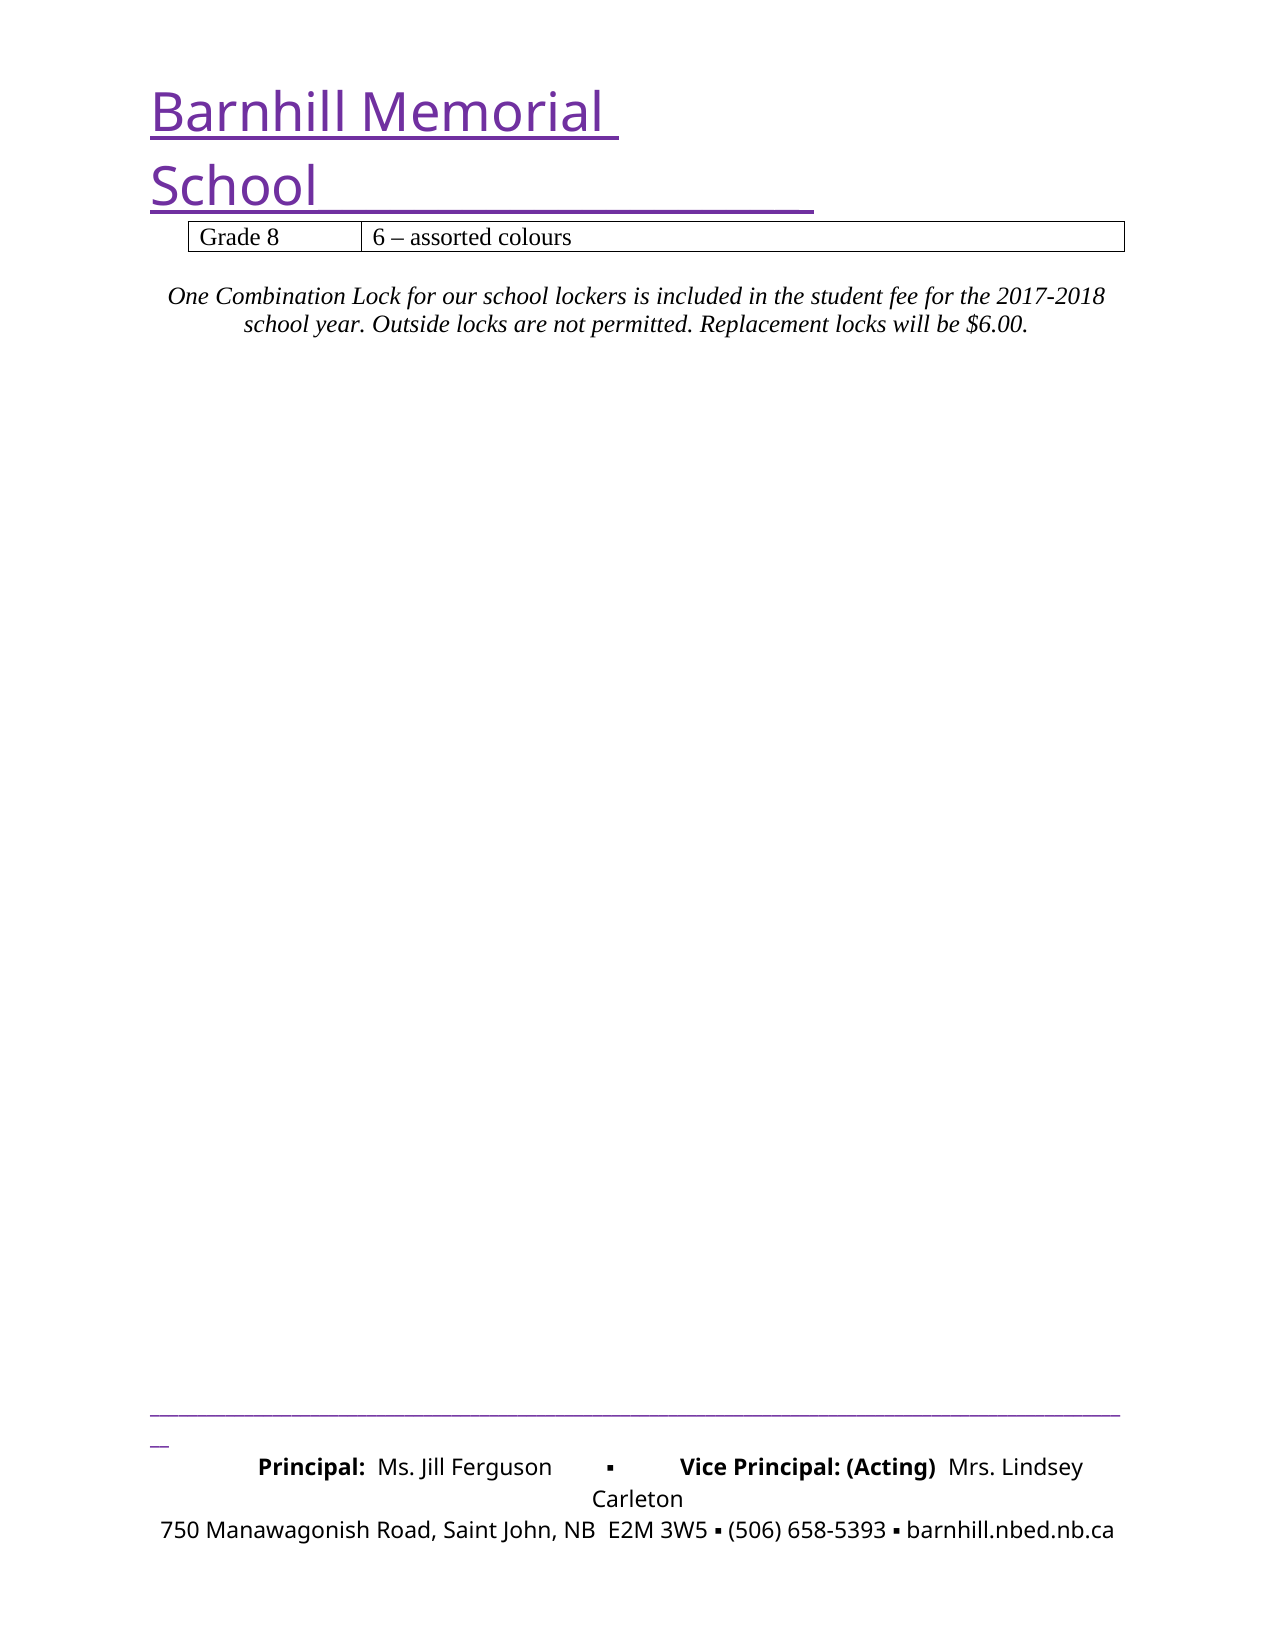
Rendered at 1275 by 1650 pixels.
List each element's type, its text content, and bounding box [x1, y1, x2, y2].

text One Combination Lock for our school lockers is included in the student fee for the 2017-2018 school year. Outside locks are not permitted. Replacement locks will be $6.00. [150, 281, 1125, 338]
table_cell Grade 8 [189, 222, 361, 251]
table_cell 6 – assorted colours [362, 222, 1124, 251]
